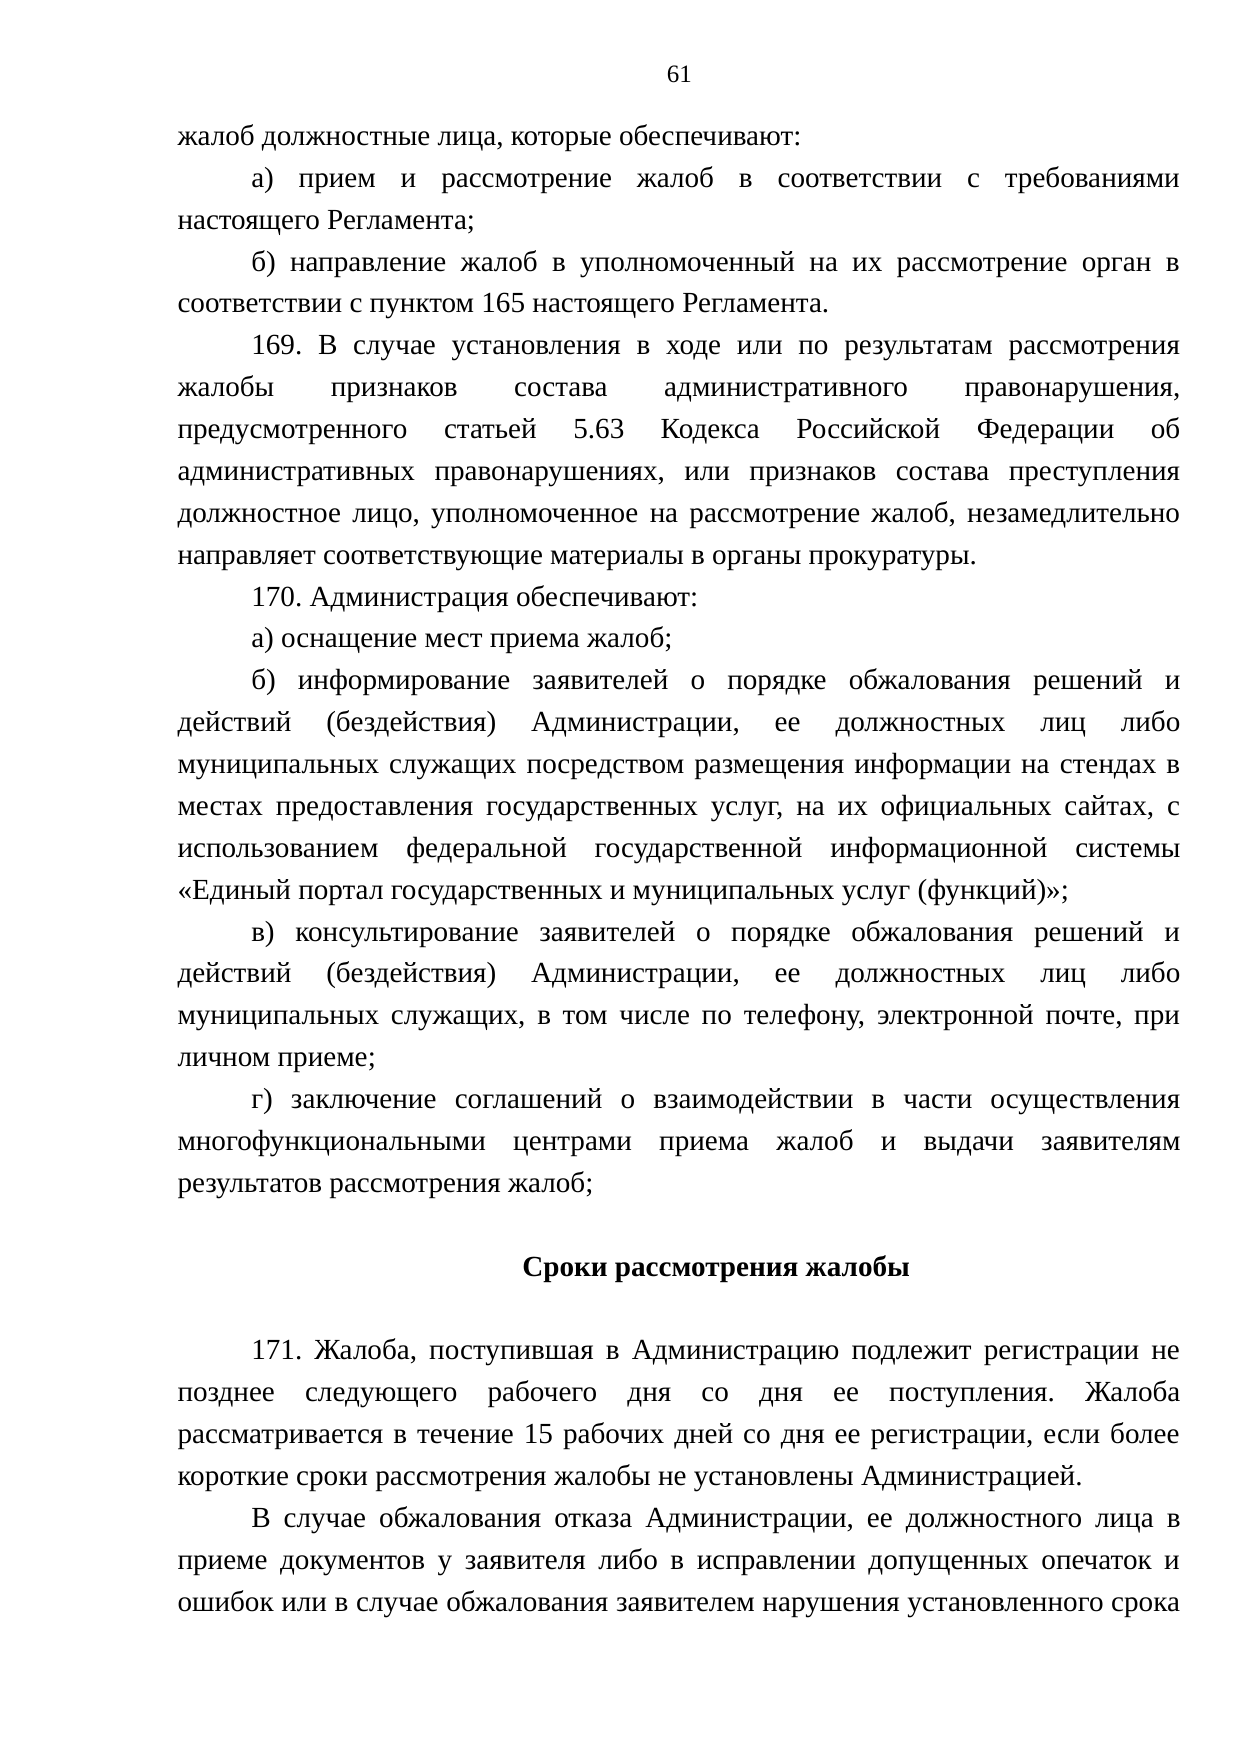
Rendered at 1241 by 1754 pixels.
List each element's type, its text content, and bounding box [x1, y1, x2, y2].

text б) направление жалоб в уполномоченный на их рассмотрение орган в соответствии с пунктом 165 настоящего Регламента. [177, 244, 1181, 319]
text в) консультирование заявителей о порядке обжалования решений и действий (бездействия) Администрации, ее должностных лиц либо муниципальных служащих, в том числе по телефону, электронной почте, при личном приеме; [177, 914, 1181, 1073]
text 171. Жалоба, поступившая в Администрацию подлежит регистрации не позднее следующего рабочего дня со дня ее поступления. Жалоба рассматривается в течение 15 рабочих дней со дня ее регистрации, если более короткие сроки рассмотрения жалобы не установлены Администрацией. [177, 1332, 1181, 1492]
text а) прием и рассмотрение жалоб в соответствии с требованиями настоящего Регламента; [177, 160, 1181, 235]
text а) оснащение мест приема жалоб; [177, 621, 1181, 654]
text Сроки рассмотрения жалобы [177, 1249, 1181, 1282]
text б) информирование заявителей о порядке обжалования решений и действий (бездействия) Администрации, ее должностных лиц либо муниципальных служащих посредством размещения информации на стендах в местах предоставления государственных услуг, на их официальных сайтах, с использованием федеральной государственной информационной системы «Единый портал государственных и муниципальных услуг (функций)»; [177, 662, 1181, 905]
text 170. Администрация обеспечивают: [177, 579, 1181, 612]
text 169. В случае установления в ходе или по результатам рассмотрения жалобы признаков состава административного правонарушения, предусмотренного статьей 5.63 Кодекса Российской Федерации об административных правонарушениях, или признаков состава преступления должностное лицо, уполномоченное на рассмотрение жалоб, незамедлительно направляет соответствующие материалы в органы прокуратуры. [177, 327, 1181, 570]
text г) заключение соглашений о взаимодействии в части осуществления многофункциональными центрами приема жалоб и выдачи заявителям результатов рассмотрения жалоб; [177, 1081, 1181, 1198]
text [177, 1500, 1181, 1617]
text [177, 118, 1181, 152]
